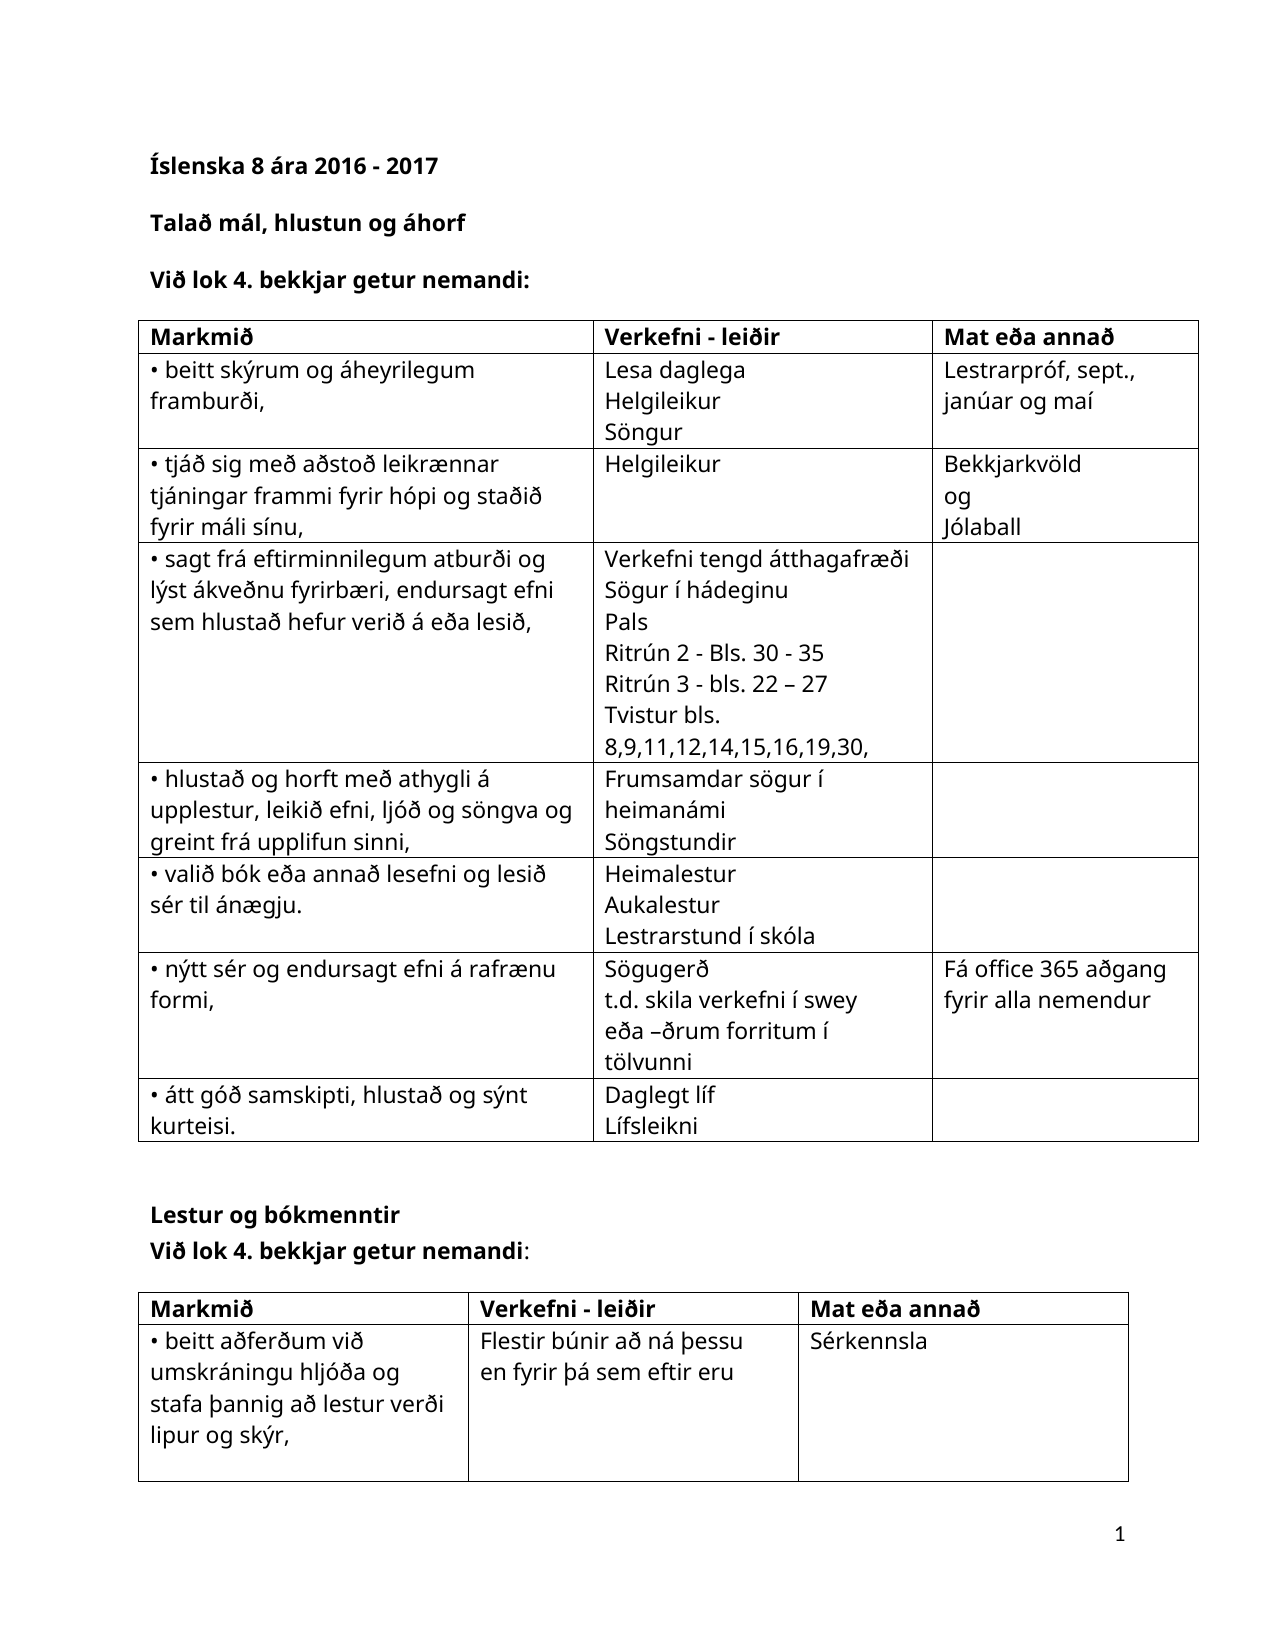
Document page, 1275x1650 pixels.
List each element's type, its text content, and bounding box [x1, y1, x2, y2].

table_cell [933, 763, 1198, 857]
table_cell • tjáð sig með aðstoð leikrænnar tjáningar frammi fyrir hópi og staðið fyrir máli sínu, [139, 449, 593, 542]
table_cell [933, 543, 1198, 762]
table_header Verkefni - leiðir [469, 1293, 798, 1324]
table_cell Verkefni tengd átthagafræði Sögur í hádeginu Pals Ritrún 2 - Bls. 30 - 35 Ritrún 3 - bls. 22 – 27 Tvistur bls. 8,9,11,12,14,15,16,19,30, [594, 543, 932, 762]
table_cell • valið bók eða annað lesefni og lesið sér til ánægju. [139, 858, 593, 952]
table_cell Heimalestur Aukalestur Lestrarstund í skóla [594, 858, 932, 952]
table_header Mat eða annað [933, 321, 1198, 353]
table_cell Fá office 365 aðgang fyrir alla nemendur [933, 953, 1198, 1078]
table_cell [933, 858, 1198, 952]
table_header Markmið [139, 321, 593, 353]
table_cell Lestrarpróf, sept., janúar og maí [933, 354, 1198, 447]
table_cell • átt góð samskipti, hlustað og sýnt kurteisi. [139, 1079, 593, 1141]
table_header Mat eða annað [799, 1293, 1128, 1324]
table_cell • sagt frá eftirminnilegum atburði og lýst ákveðnu fyrirbæri, endursagt efni sem hlustað hefur verið á eða lesið, [139, 543, 593, 762]
table_cell • beitt skýrum og áheyrilegum framburði, [139, 354, 593, 447]
table_cell • nýtt sér og endursagt efni á rafrænu formi, [139, 953, 593, 1078]
text Talað mál, hlustun og áhorf [150, 207, 1125, 238]
table_cell • hlustað og horft með athygli á upplestur, leikið efni, ljóð og söngva og greint frá upplifun sinni, [139, 763, 593, 857]
text Við lok 4. bekkjar getur nemandi: [150, 263, 1125, 295]
table_cell [933, 1079, 1198, 1141]
table_header Markmið [139, 1293, 468, 1324]
table_cell Sérkennsla [799, 1325, 1128, 1481]
table_header Verkefni - leiðir [594, 321, 932, 353]
table_cell Flestir búnir að ná þessu en fyrir þá sem eftir eru [469, 1325, 798, 1481]
text Lestur og bókmenntir Við lok 4. bekkjar getur nemandi: [150, 1199, 1125, 1266]
table_cell Bekkjarkvöld og Jólaball [933, 449, 1198, 542]
table_cell Sögugerð t.d. skila verkefni í swey eða –ðrum forritum í tölvunni [594, 953, 932, 1078]
table_cell Daglegt líf Lífsleikni [594, 1079, 932, 1141]
text Íslenska 8 ára 2016 - 2017 [150, 150, 1125, 181]
table_cell • beitt aðferðum við umskráningu hljóða og stafa þannig að lestur verði lipur og skýr, [139, 1325, 468, 1481]
table_cell Frumsamdar sögur í heimanámi Söngstundir [594, 763, 932, 857]
table_cell Lesa daglega Helgileikur Söngur [594, 354, 932, 447]
table_cell Helgileikur [594, 449, 932, 542]
